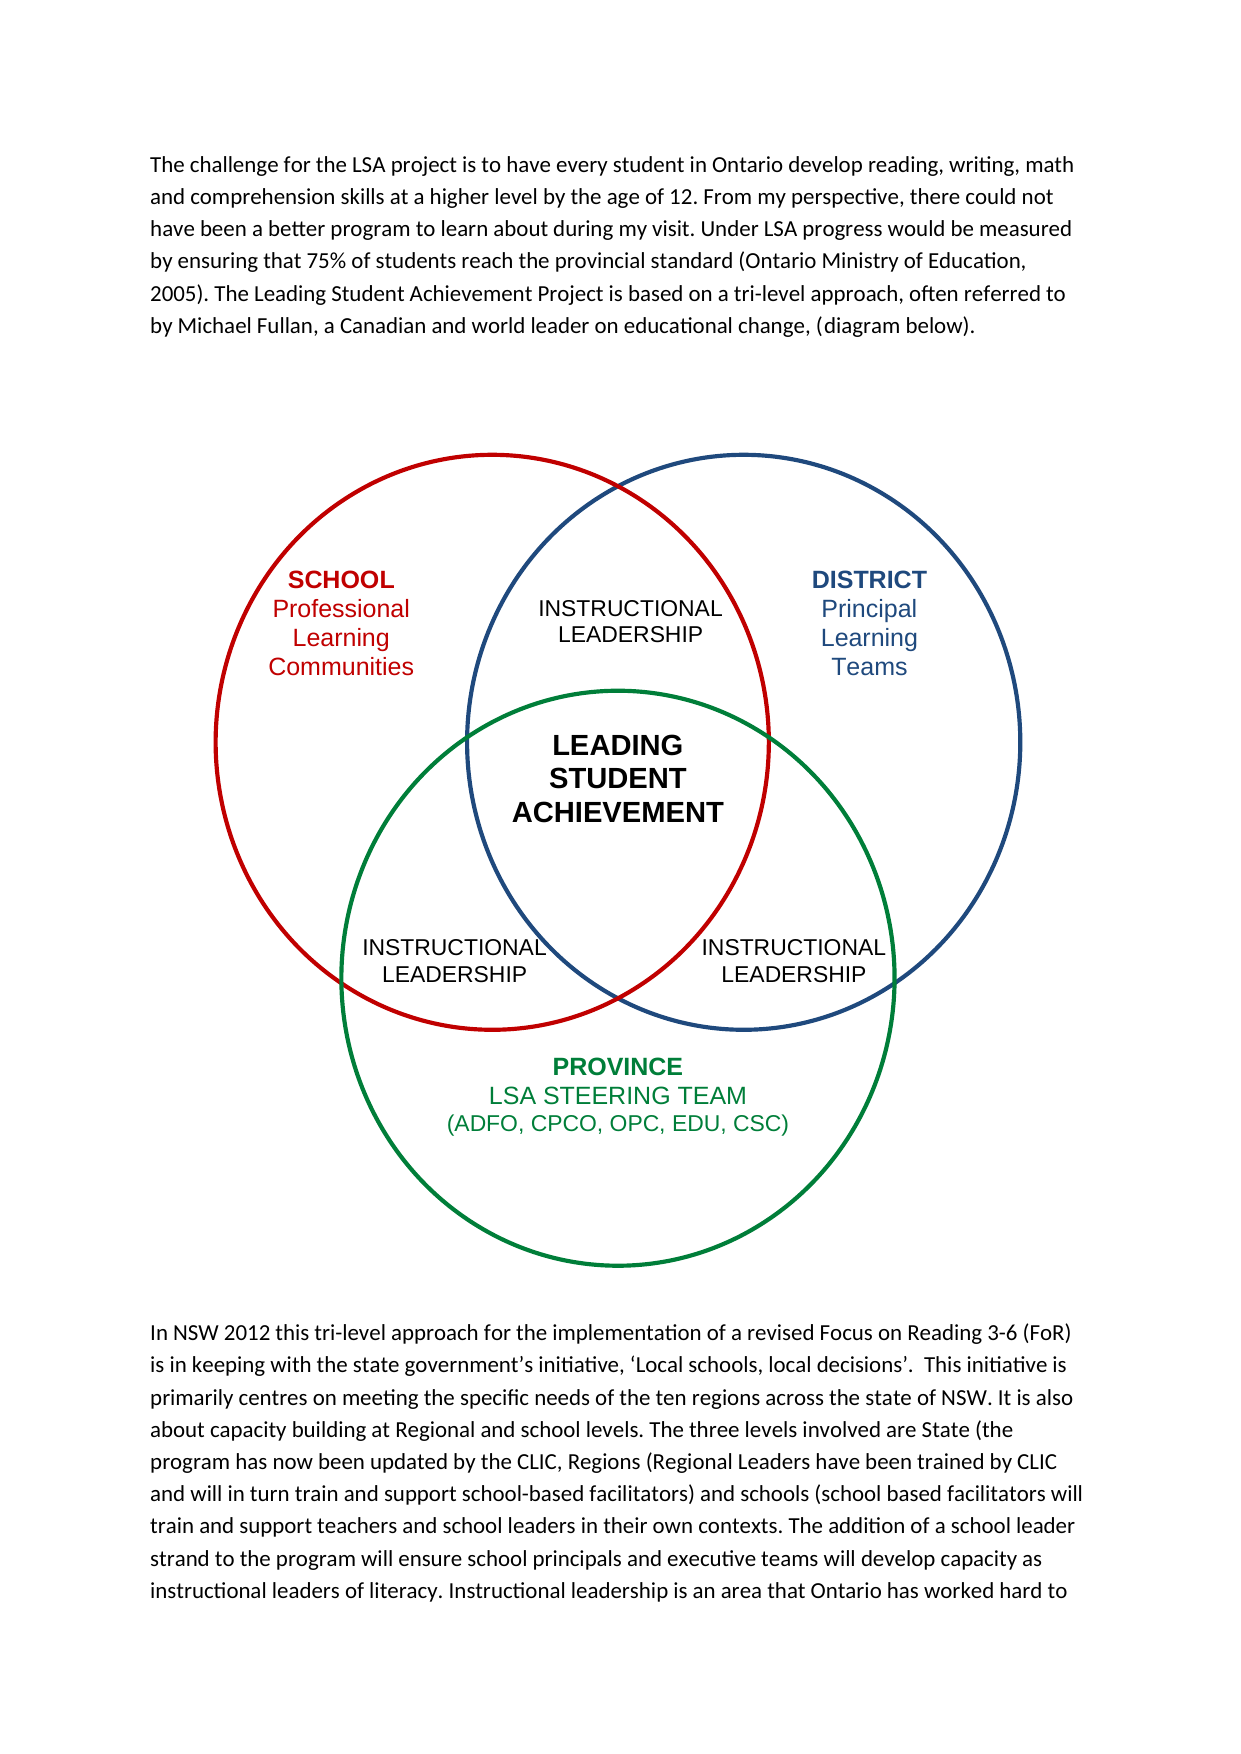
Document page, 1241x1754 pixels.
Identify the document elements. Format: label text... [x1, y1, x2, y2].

text The challenge for the LSA project is to have every student in Ontario develop reading, writing, math and comprehension skills at a higher level by the age of 12. From my perspective, there could not have been a better program to learn about during my visit. Under LSA progress would be measured by ensuring that 75% of students reach the provincial standard (Ontario Ministry of Education, 2005). The Leading Student Achievement Project is based on a tri-level approach, often referred to by Michael Fullan, a Canadian and world leader on educational change, (diagram below). [150, 150, 1090, 339]
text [150, 1318, 1090, 1604]
